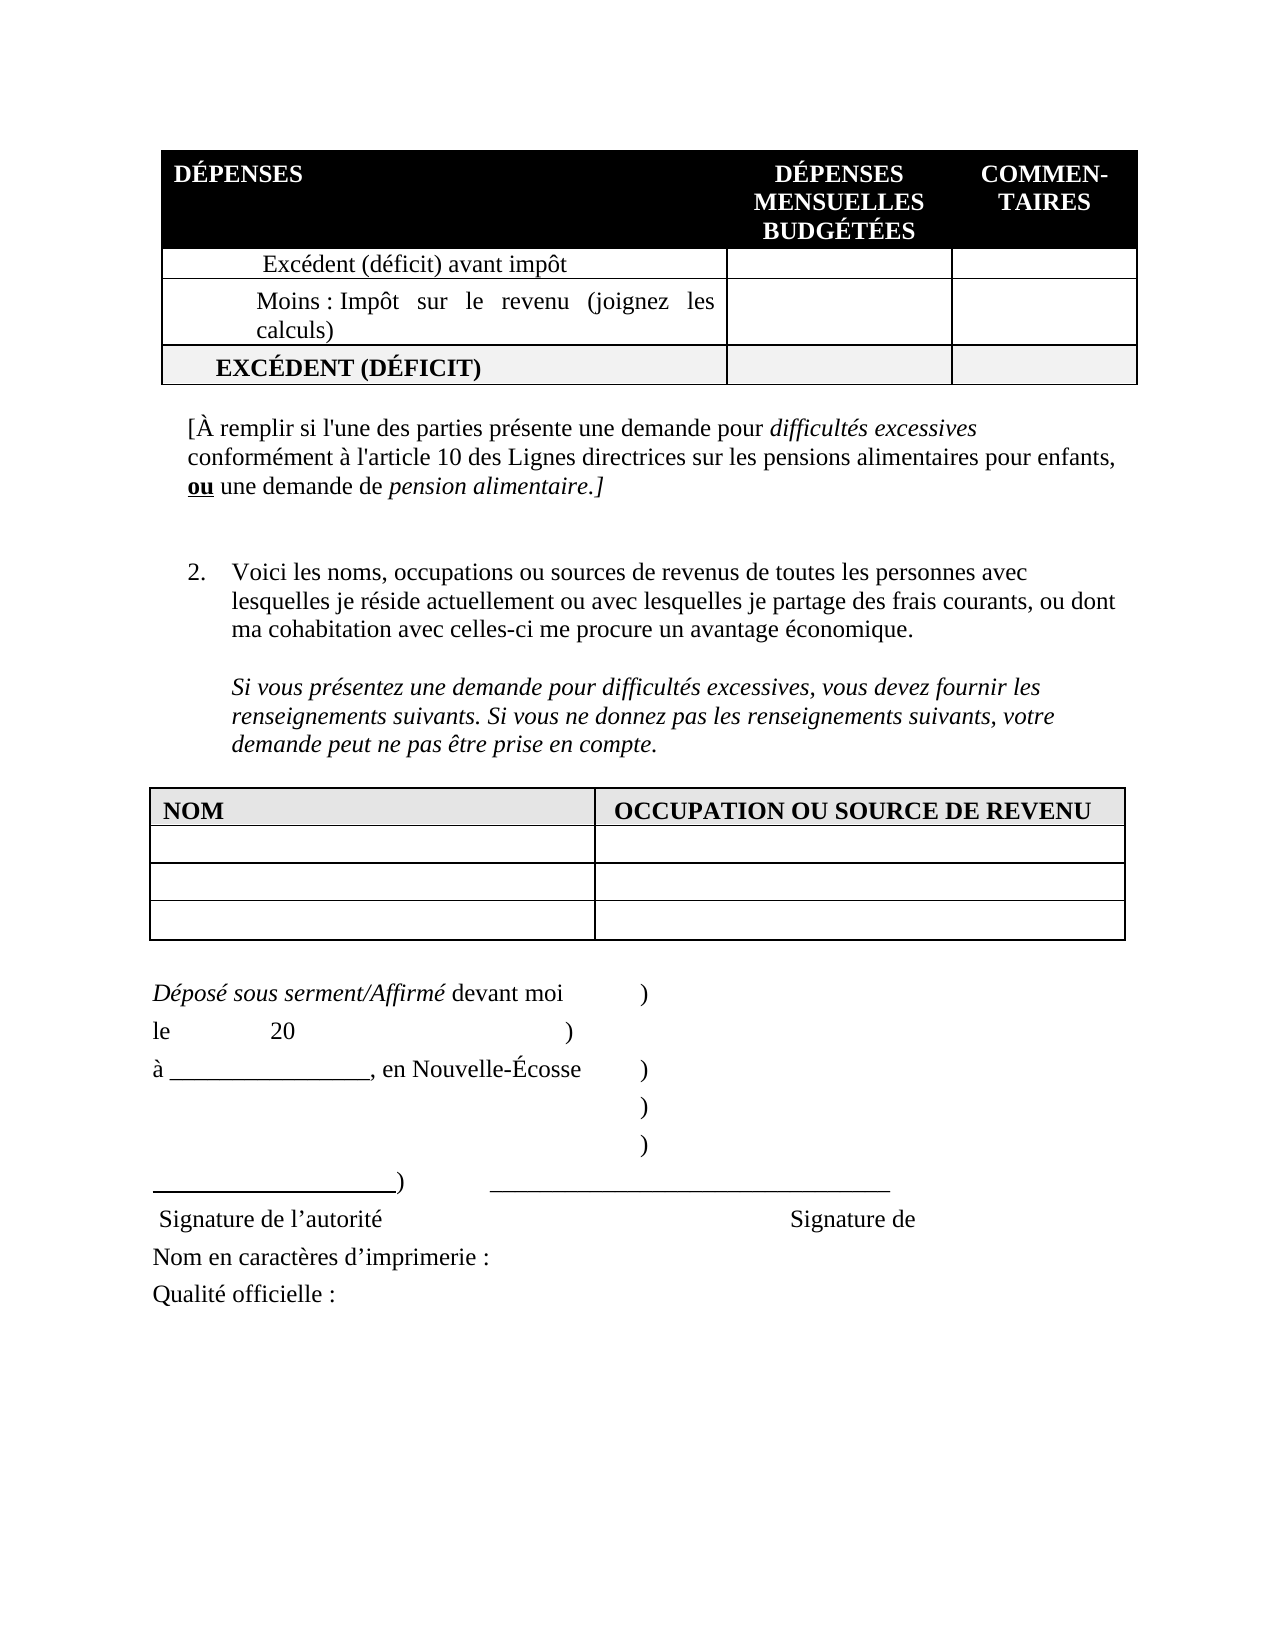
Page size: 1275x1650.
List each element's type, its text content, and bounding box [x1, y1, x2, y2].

text le 20 ) [152, 1016, 1125, 1045]
table_cell [151, 901, 594, 939]
table_cell [151, 864, 594, 899]
table_header COMMEN- TAIRES [953, 152, 1136, 247]
table_header OCCUPATION OU SOURCE DE REVENU [596, 789, 1124, 824]
table_cell [953, 346, 1136, 383]
text à ________________, en Nouvelle-Écosse ) [152, 1054, 1125, 1082]
table_cell [596, 864, 1124, 899]
table_cell [728, 279, 951, 344]
text Signature de l’autorité Signature de [159, 1204, 1125, 1233]
table_cell [151, 826, 594, 862]
table_header DÉPENSES MENSUELLES BUDGÉTÉES [728, 152, 951, 247]
table_header NOM [151, 789, 594, 824]
text Déposé sous serment/Affirmé devant moi ) [152, 978, 1125, 1007]
text Nom en caractères d’imprimerie : [152, 1242, 1125, 1270]
table_cell [596, 901, 1124, 939]
table_header DÉPENSES [163, 152, 726, 247]
table_cell [953, 249, 1136, 277]
text Qualité officielle : [152, 1279, 1125, 1308]
text ) [152, 1091, 1125, 1120]
table_cell [728, 249, 951, 277]
table_cell EXCÉDENT (DÉFICIT) [163, 346, 726, 383]
table_cell Moins : Impôt sur le revenu (joignez les calculs) [163, 279, 726, 344]
text [À remplir si l'une des parties présente une demande pour difficultés excessives conformément à l'article 10 des Lignes directrices sur les pensions alimentaires pour enfants, ou une demande de pension alimentaire.] [187, 413, 1125, 499]
text Si vous présentez une demande pour difficultés excessives, vous devez fournir les renseignements suivants. Si vous ne donnez pas les renseignements suivants, votre demande peut ne pas être prise en compte. [231, 672, 1125, 758]
text 2. Voici les noms, occupations ou sources de revenus de toutes les personnes avec lesquelles je réside actuellement ou avec lesquelles je partage des frais courants, ou dont ma cohabitation avec celles-ci me procure un avantage économique. [187, 557, 1125, 643]
text ) ________________________________ [152, 1166, 1125, 1195]
table_cell [728, 346, 951, 383]
table_cell [596, 826, 1124, 862]
text ) [152, 1129, 1125, 1158]
table_cell [953, 279, 1136, 344]
table_cell Excédent (déficit) avant impôt [163, 249, 726, 277]
